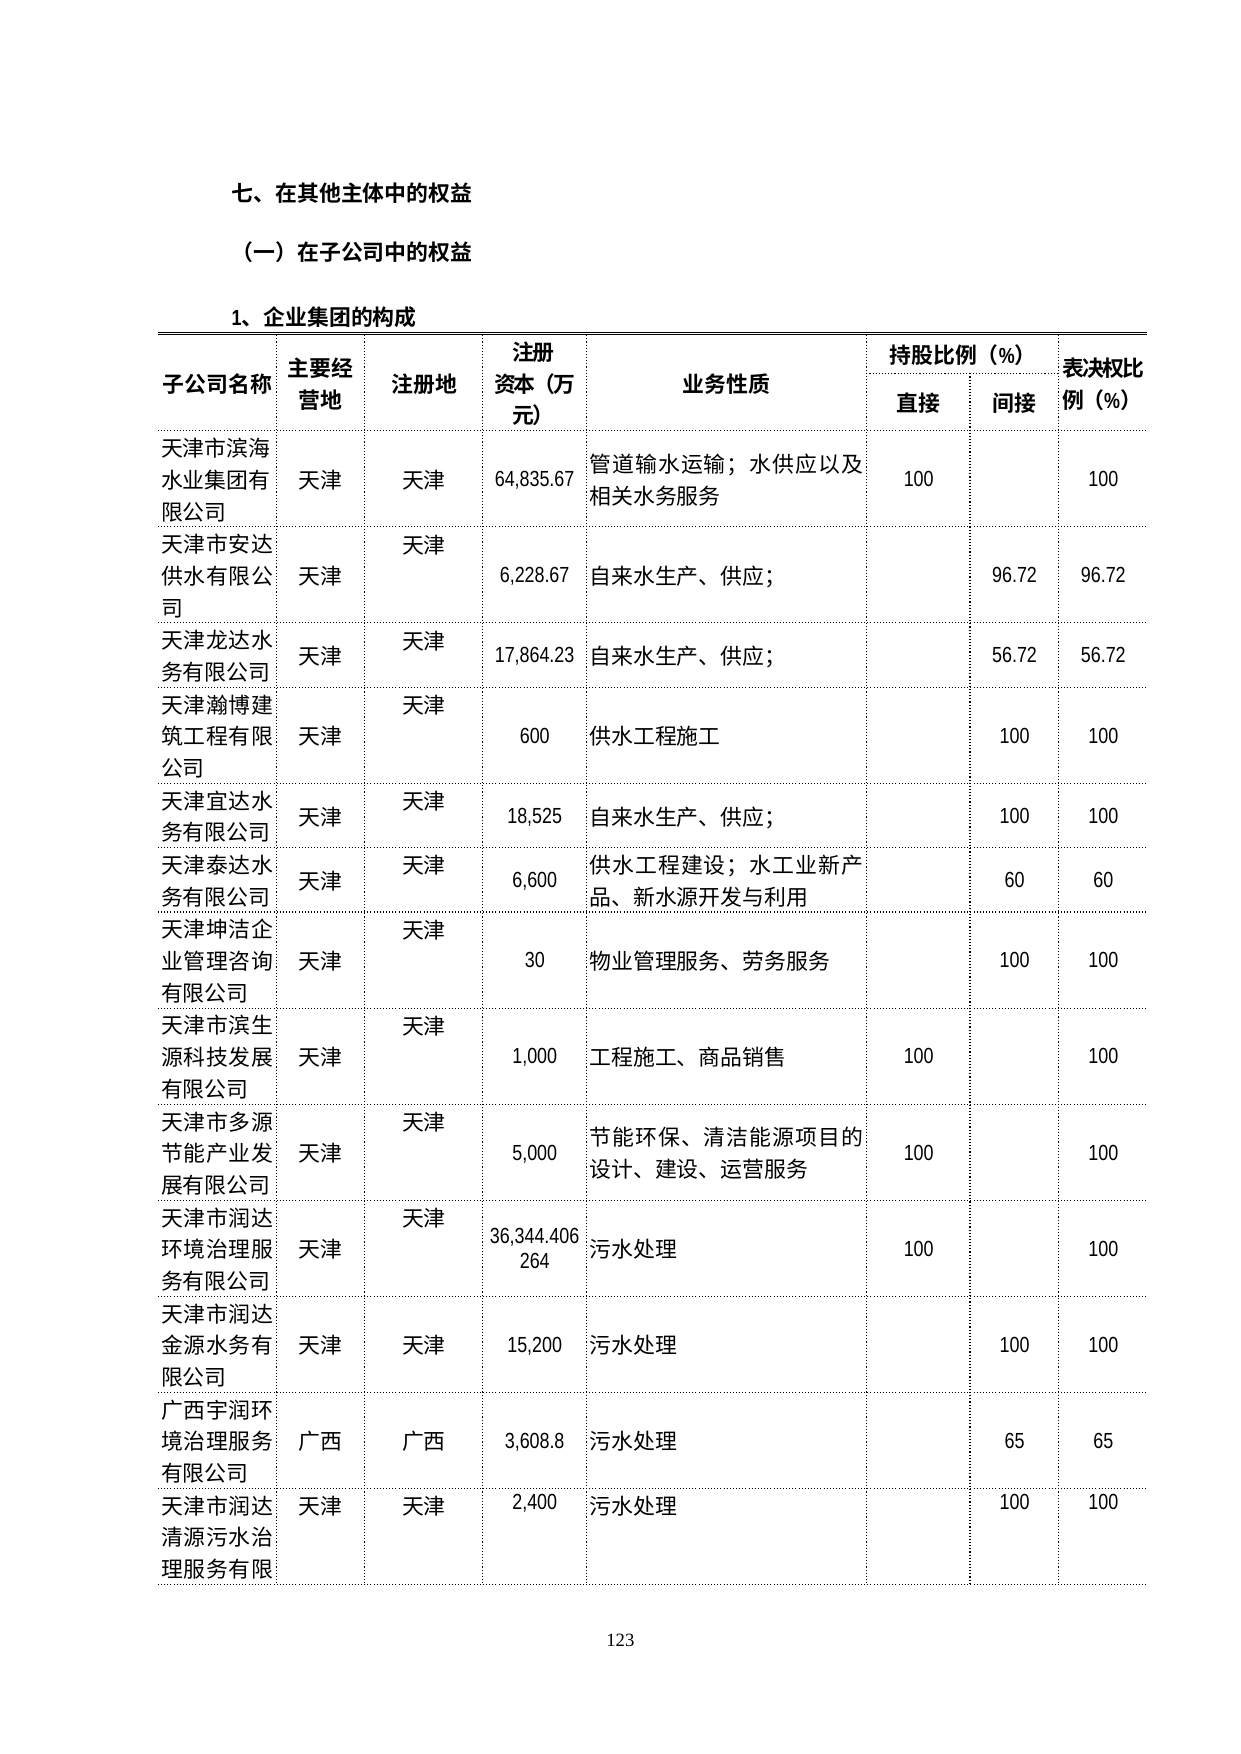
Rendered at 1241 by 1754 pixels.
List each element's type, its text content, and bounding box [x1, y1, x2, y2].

subtitle 1、企业集团的构成 [187, 286, 1053, 332]
subtitle （一）在子公司中的权益 [187, 224, 1053, 270]
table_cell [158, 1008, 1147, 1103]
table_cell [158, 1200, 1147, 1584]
subtitle 七、在其他主体中的权益 [187, 162, 1053, 208]
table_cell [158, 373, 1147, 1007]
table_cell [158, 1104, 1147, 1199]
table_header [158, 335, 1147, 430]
